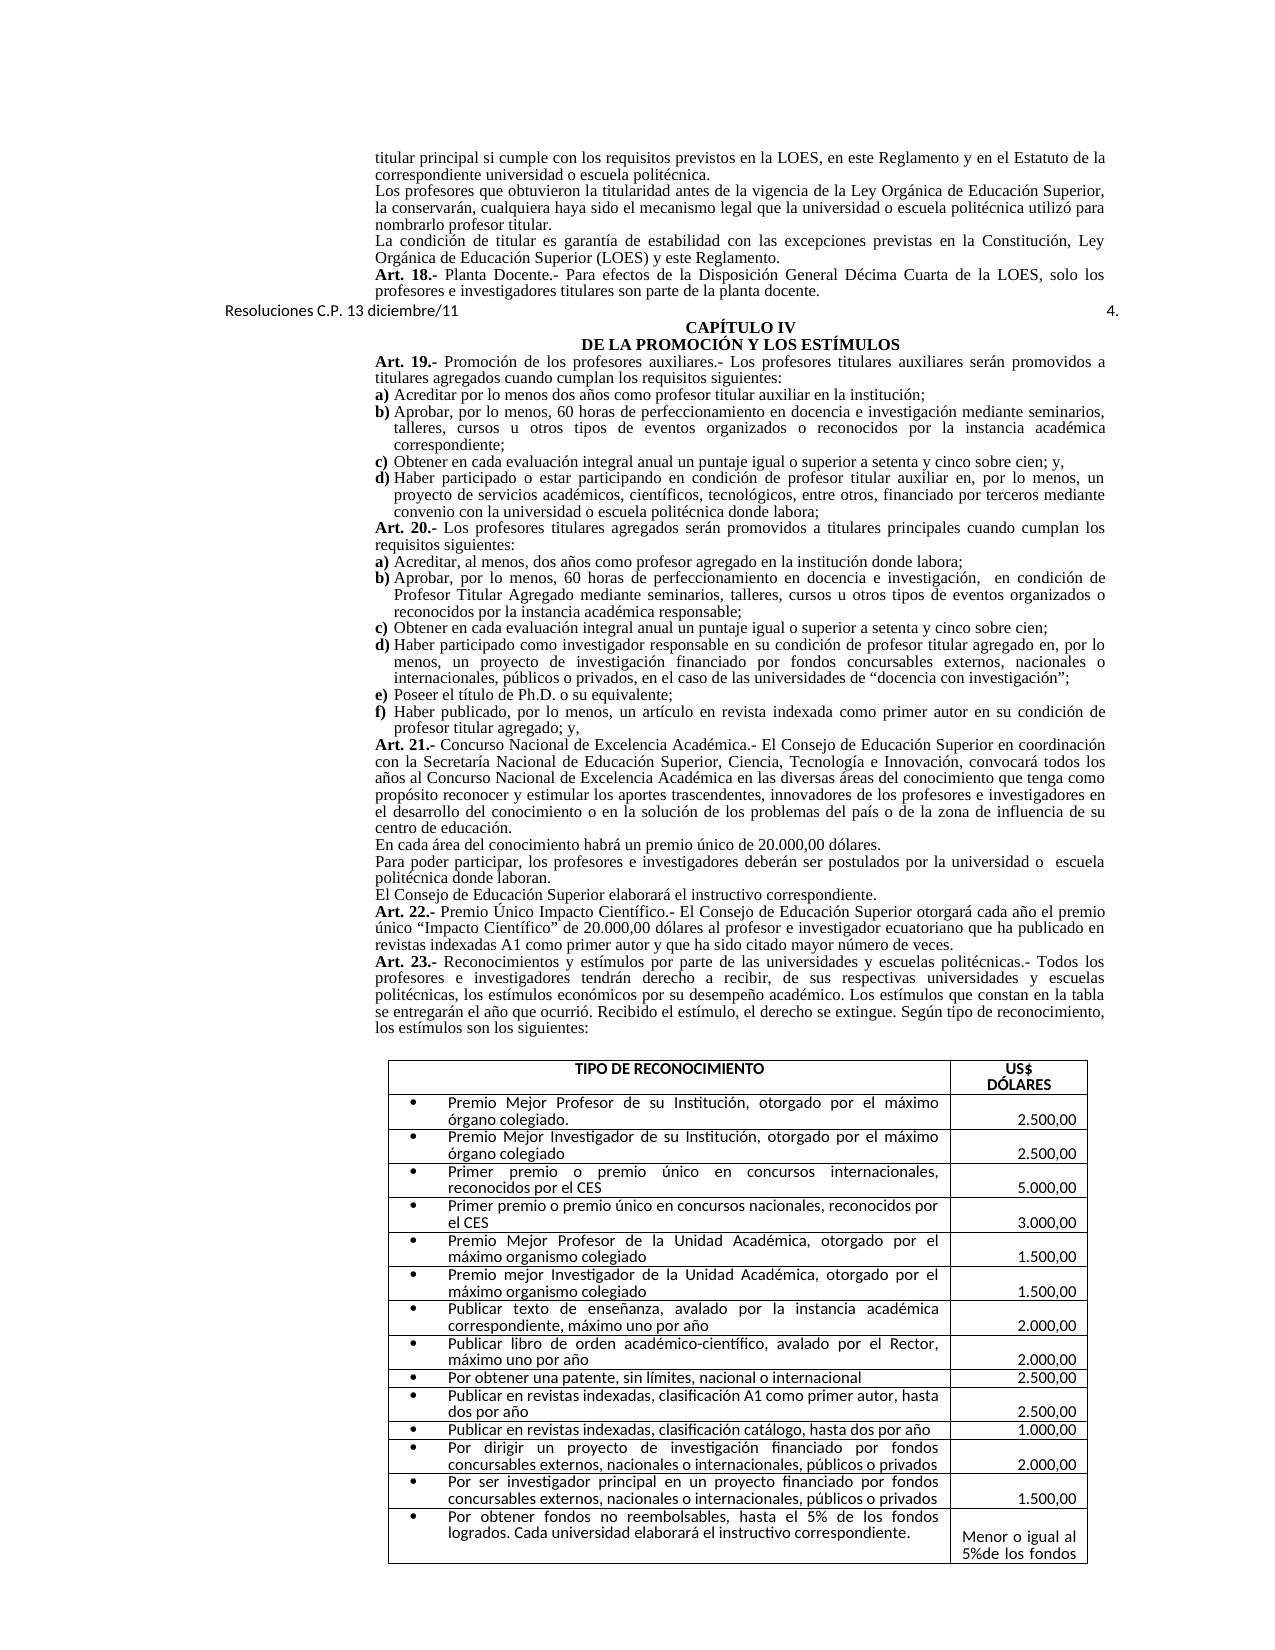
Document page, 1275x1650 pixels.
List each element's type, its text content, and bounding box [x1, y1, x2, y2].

table_cell Premio Mejor Profesor de su Institución, otorgado por el máximo órgano colegiado. [389, 1095, 950, 1128]
list Haber participado o estar participando en condición de profesor titular auxiliar en, por lo menos, un proyecto de servicios académicos, científicos, tecnológicos, entre otros, financiado por terceros mediante convenio con la universidad o escuela politécnica donde labora; [375, 470, 1106, 520]
text Para poder participar, los profesores e investigadores deberán ser postulados por la universidad o escuela politécnica donde laboran. [375, 854, 1106, 887]
table_cell 1.000,00 [951, 1422, 1087, 1439]
list Obtener en cada evaluación integral anual un puntaje igual o superior a setenta y cinco sobre cien; y, [375, 454, 1106, 470]
text Art. 22.- Premio Único Impacto Científico.- El Consejo de Educación Superior otorgará cada año el premio único “Impacto Científico” de 20.000,00 dólares al profesor e investigador ecuatoriano que ha publicado en revistas indexadas A1 como primer autor y que ha sido citado mayor número de veces. [375, 904, 1106, 954]
table_cell 3.000,00 [951, 1198, 1087, 1232]
text Art. 21.- Concurso Nacional de Excelencia Académica.- El Consejo de Educación Superior en coordinación con la Secretaría Nacional de Educación Superior, Ciencia, Tecnología e Innovación, convocará todos los años al Concurso Nacional de Excelencia Académica en las diversas áreas del conocimiento que tenga como propósito reconocer y estimular los aportes trascendentes, innovadores de los profesores e investigadores en el desarrollo del conocimiento o en la solución de los problemas del país o de la zona de influencia de su centro de educación. [375, 737, 1106, 837]
table_cell Por obtener una patente, sin límites, nacional o internacional [389, 1370, 950, 1387]
table_cell 5.000,00 [951, 1164, 1087, 1197]
table_cell Premio mejor Investigador de la Unidad Académica, otorgado por el máximo organismo colegiado [389, 1267, 950, 1300]
text En cada área del conocimiento habrá un premio único de 20.000,00 dólares. [375, 837, 1106, 854]
list Poseer el título de Ph.D. o su equivalente; [375, 687, 1106, 704]
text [375, 150, 1106, 183]
table_cell 2.500,00 [951, 1370, 1087, 1387]
list Obtener en cada evaluación integral anual un puntaje igual o superior a setenta y cinco sobre cien; [375, 620, 1106, 637]
text Art. 18.- Planta Docente.- Para efectos de la Disposición General Décima Cuarta de la LOES, solo los profesores e investigadores titulares son parte de la planta docente. [375, 267, 1106, 300]
table_cell 2.000,00 [951, 1440, 1087, 1473]
table_cell Primer premio o premio único en concursos nacionales, reconocidos por el CES [389, 1198, 950, 1232]
table_cell Publicar en revistas indexadas, clasificación A1 como primer autor, hasta dos por año [389, 1388, 950, 1421]
table_cell Primer premio o premio único en concursos internacionales, reconocidos por el CES [389, 1164, 950, 1197]
table_cell 2.500,00 [951, 1130, 1087, 1163]
table_cell Por dirigir un proyecto de investigación financiado por fondos concursables externos, nacionales o internacionales, públicos o privados [389, 1440, 950, 1473]
table_header TIPO DE RECONOCIMIENTO [389, 1061, 950, 1094]
text La condición de titular es garantía de estabilidad con las excepciones previstas en la Constitución, Ley Orgánica de Educación Superior (LOES) y este Reglamento. [375, 233, 1106, 267]
table_cell 1.500,00 [951, 1267, 1087, 1300]
table_cell Publicar libro de orden académico-científico, avalado por el Rector, máximo uno por año [389, 1336, 950, 1369]
text DE LA PROMOCIÓN Y LOS ESTÍMULOS [375, 337, 1106, 354]
list Acreditar, al menos, dos años como profesor agregado en la institución donde labora; [375, 554, 1106, 570]
table_cell Premio Mejor Investigador de su Institución, otorgado por el máximo órgano colegiado [389, 1130, 950, 1163]
text CAPÍTULO IV [375, 320, 1106, 337]
table_cell Premio Mejor Profesor de la Unidad Académica, otorgado por el máximo organismo colegiado [389, 1233, 950, 1266]
text Art. 19.- Promoción de los profesores auxiliares.- Los profesores titulares auxiliares serán promovidos a titulares agregados cuando cumplan los requisitos siguientes: [375, 354, 1106, 387]
text Art. 20.- Los profesores titulares agregados serán promovidos a titulares principales cuando cumplan los requisitos siguientes: [375, 520, 1106, 554]
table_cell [951, 1509, 1087, 1563]
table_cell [389, 1509, 950, 1563]
table_cell 1.500,00 [951, 1474, 1087, 1508]
table_cell 2.500,00 [951, 1095, 1087, 1128]
list Aprobar, por lo menos, 60 horas de perfeccionamiento en docencia e investigación, en condición de Profesor Titular Agregado mediante seminarios, talleres, cursos u otros tipos de eventos organizados o reconocidos por la instancia académica responsable; [375, 570, 1106, 620]
list Haber publicado, por lo menos, un artículo en revista indexada como primer autor en su condición de profesor titular agregado; y, [375, 704, 1106, 737]
table_cell Publicar en revistas indexadas, clasificación catálogo, hasta dos por año [389, 1422, 950, 1439]
table_cell 2.500,00 [951, 1388, 1087, 1421]
table_header US$ DÓLARES [951, 1061, 1087, 1094]
table_cell Por ser investigador principal en un proyecto financiado por fondos concursables externos, nacionales o internacionales, públicos o privados [389, 1474, 950, 1508]
table_cell 1.500,00 [951, 1233, 1087, 1266]
table_cell 2.000,00 [951, 1336, 1087, 1369]
text El Consejo de Educación Superior elaborará el instructivo correspondiente. [375, 887, 1106, 904]
list Aprobar, por lo menos, 60 horas de perfeccionamiento en docencia e investigación mediante seminarios, talleres, cursos u otros tipos de eventos organizados o reconocidos por la instancia académica correspondiente; [375, 404, 1106, 454]
list Haber participado como investigador responsable en su condición de profesor titular agregado en, por lo menos, un proyecto de investigación financiado por fondos concursables externos, nacionales o internacionales, públicos o privados, en el caso de las universidades de “docencia con investigación”; [375, 637, 1106, 687]
list Acreditar por lo menos dos años como profesor titular auxiliar en la institución; [375, 387, 1106, 404]
text Los profesores que obtuvieron la titularidad antes de la vigencia de la Ley Orgánica de Educación Superior, la conservarán, cualquiera haya sido el mecanismo legal que la universidad o escuela politécnica utilizó para nombrarlo profesor titular. [375, 183, 1106, 233]
text Art. 23.- Reconocimientos y estímulos por parte de las universidades y escuelas politécnicas.- Todos los profesores e investigadores tendrán derecho a recibir, de sus respectivas universidades y escuelas politécnicas, los estímulos económicos por su desempeño académico. Los estímulos que constan en la tabla se entregarán el año que ocurrió. Recibido el estímulo, el derecho se extingue. Según tipo de reconocimiento, los estímulos son los siguientes: [375, 954, 1106, 1037]
table_cell Publicar texto de enseñanza, avalado por la instancia académica correspondiente, máximo uno por año [389, 1301, 950, 1335]
table_cell 2.000,00 [951, 1301, 1087, 1335]
text Resoluciones C.P. 13 diciembre/11 4. [225, 300, 1125, 320]
